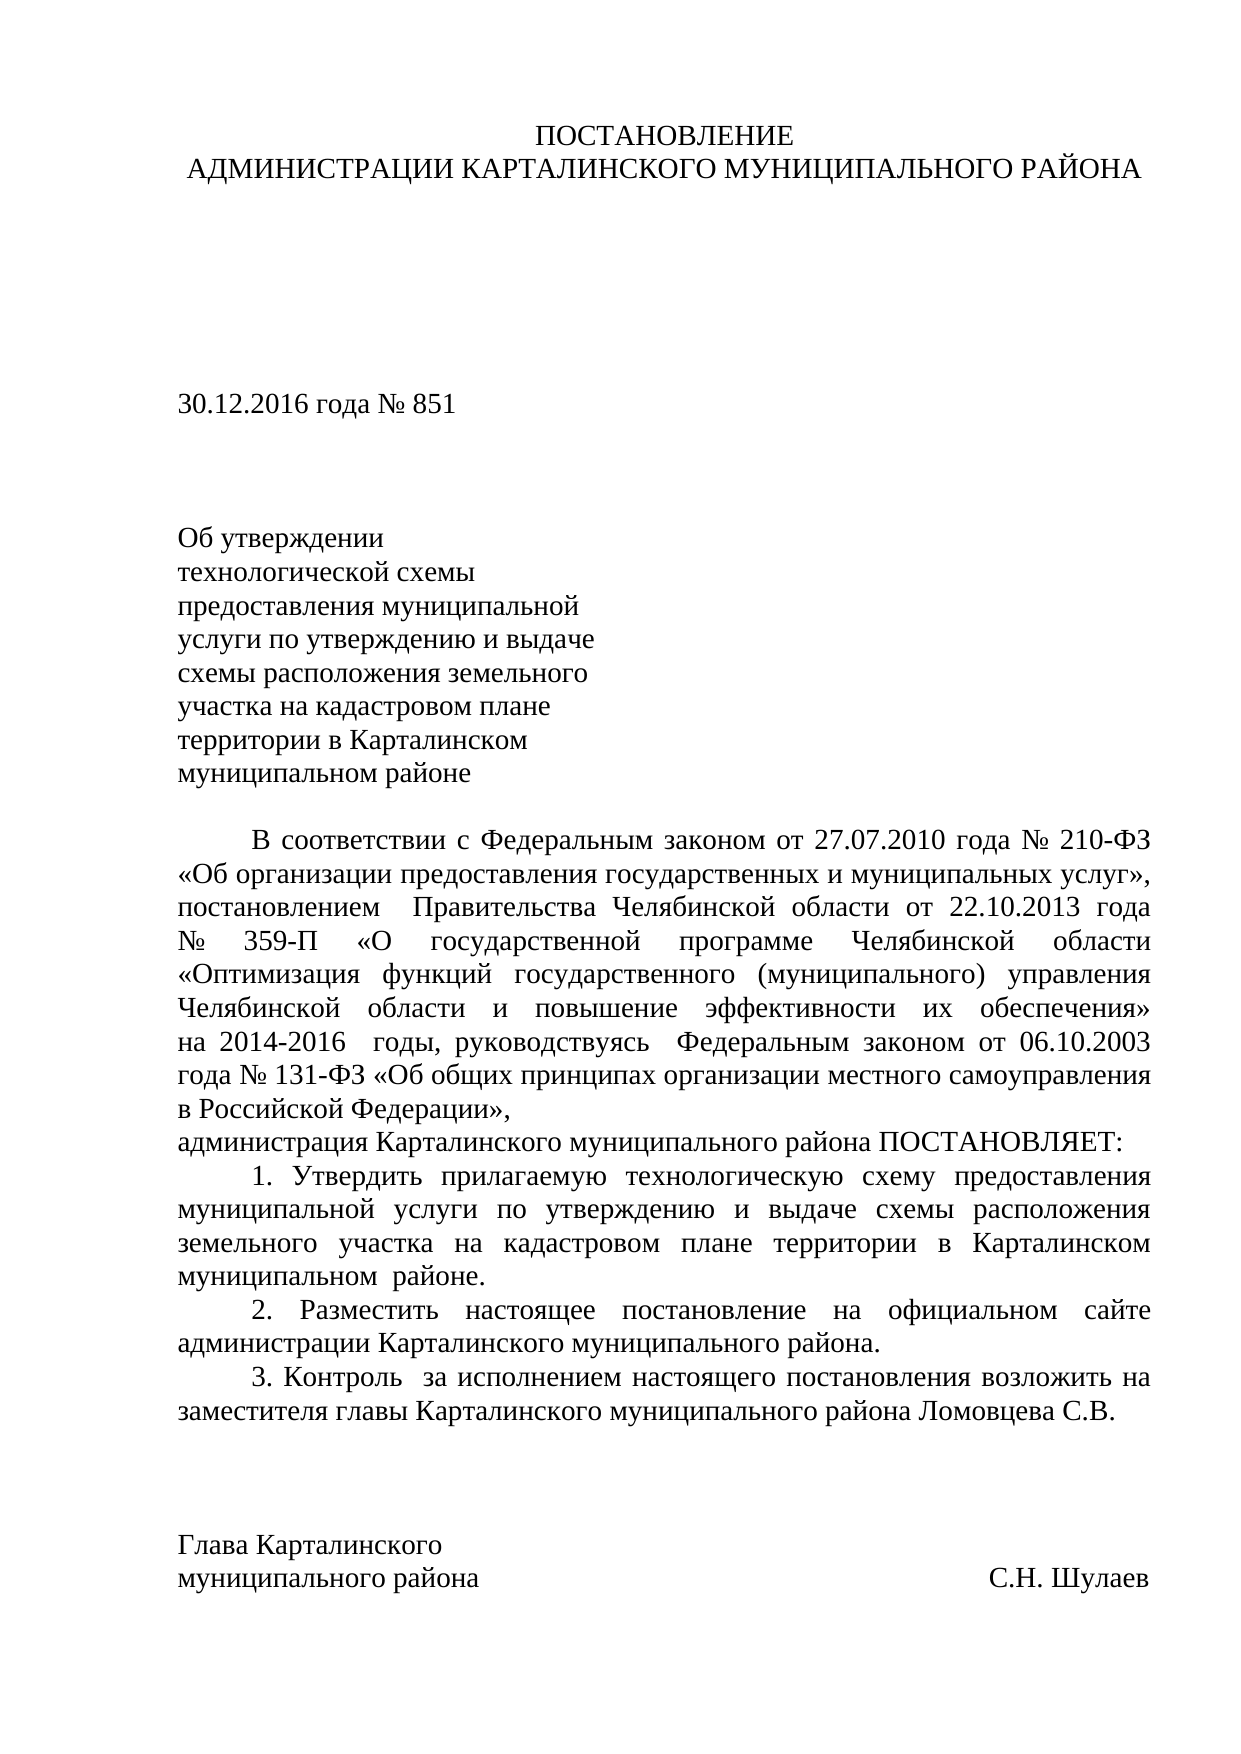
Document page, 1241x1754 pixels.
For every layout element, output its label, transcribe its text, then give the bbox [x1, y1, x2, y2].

text схемы расположения земельного [177, 655, 1152, 688]
text 3. Контроль за исполнением настоящего постановления возложить на заместителя главы Карталинского муниципального района Ломовцева С.В. [177, 1359, 1152, 1426]
text 2. Разместить настоящее постановление на официальном сайте администрации Карталинского муниципального района. [177, 1292, 1152, 1359]
text 1. Утвердить прилагаемую технологическую схему предоставления муниципальной услуги по утверждению и выдаче схемы расположения земельного участка на кадастровом плане территории в Карталинском муниципальном районе. [177, 1158, 1152, 1292]
text администрация Карталинского муниципального района ПОСТАНОВЛЯЕТ: [177, 1124, 1152, 1158]
text территории в Карталинском [177, 722, 1152, 755]
text АДМИНИСТРАЦИИ КАРТАЛИНСКОГО МУНИЦИПАЛЬНОГО РАЙОНА [177, 152, 1152, 185]
text муниципального района С.Н. Шулаев [177, 1560, 1152, 1594]
text В соответствии с Федеральным законом от 27.07.2010 года № 210-ФЗ «Об организации предоставления государственных и муниципальных услуг», постановлением Правительства Челябинской области от 22.10.2013 года № 359-П «О государственной программе Челябинской области «Оптимизация функций государственного (муниципального) управления Челябинской области и повышение эффективности их обеспечения» на 2014-2016 годы, руководствуясь Федеральным законом от 06.10.2003 года № 131-ФЗ «Об общих принципах организации местного самоуправления в Российской Федерации», [177, 822, 1152, 1124]
text услуги по утверждению и выдаче [177, 621, 1152, 655]
text Об утверждении [177, 521, 1152, 554]
text 30.12.2016 года № 851 [177, 386, 1152, 420]
text технологической схемы [177, 554, 1152, 588]
text Глава Карталинского [177, 1527, 1152, 1560]
text предоставления муниципальной [177, 588, 1152, 621]
text участка на кадастровом плане [177, 688, 1152, 722]
text муниципальном районе [177, 755, 1152, 789]
text ПОСТАНОВЛЕНИЕ [177, 118, 1152, 152]
